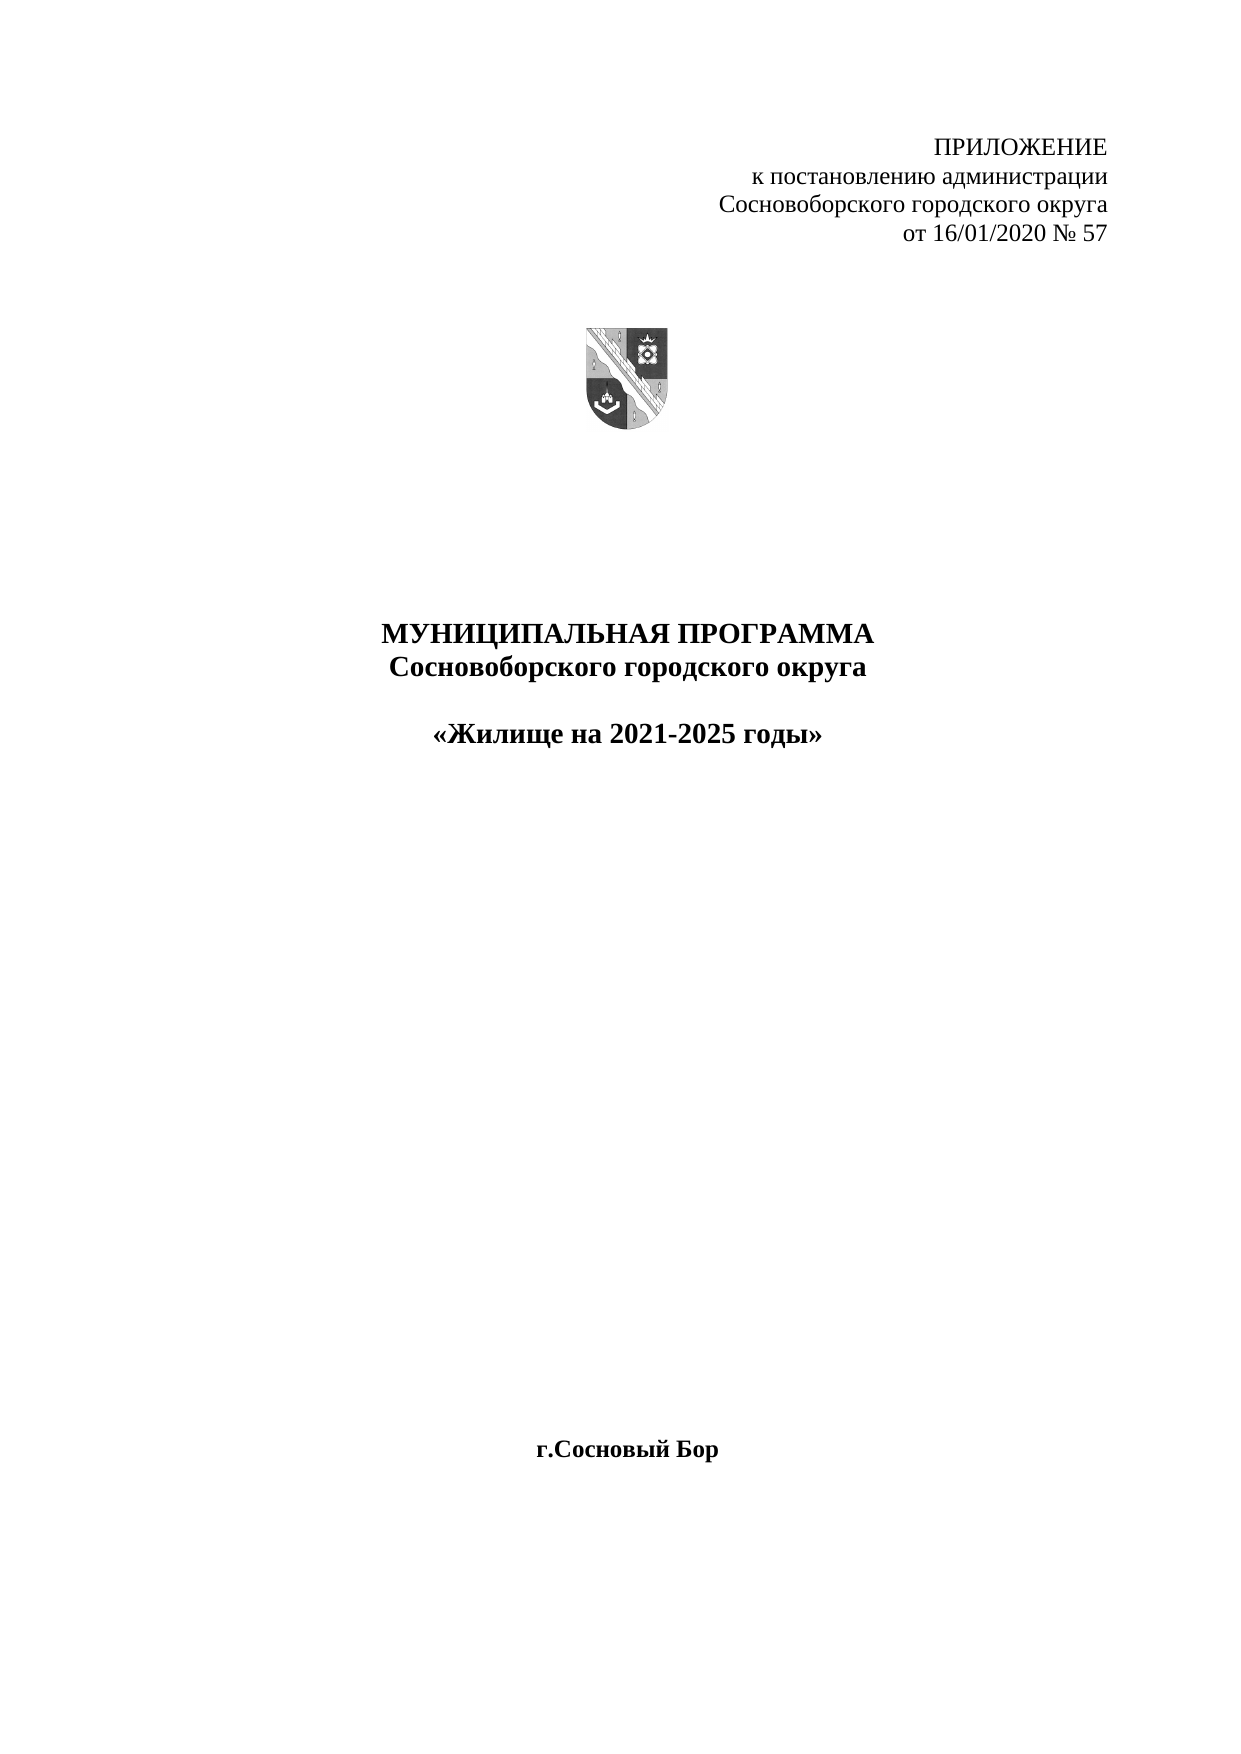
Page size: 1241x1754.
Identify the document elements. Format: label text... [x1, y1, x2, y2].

text Сосновоборского городского округа [148, 189, 1107, 218]
text Сосновоборского городского округа [148, 649, 1107, 683]
picture [586, 326, 669, 432]
text «Жилище на 2021-2025 годы» [148, 716, 1107, 750]
text МУНИЦИПАЛЬНАЯ ПРОГРАММА [148, 616, 1107, 649]
text г.Сосновый Бор [148, 1434, 1107, 1463]
text ПРИЛОЖЕНИЕ к постановлению администрации [148, 132, 1107, 189]
text от 16/01/2020 № 57 [148, 218, 1107, 247]
